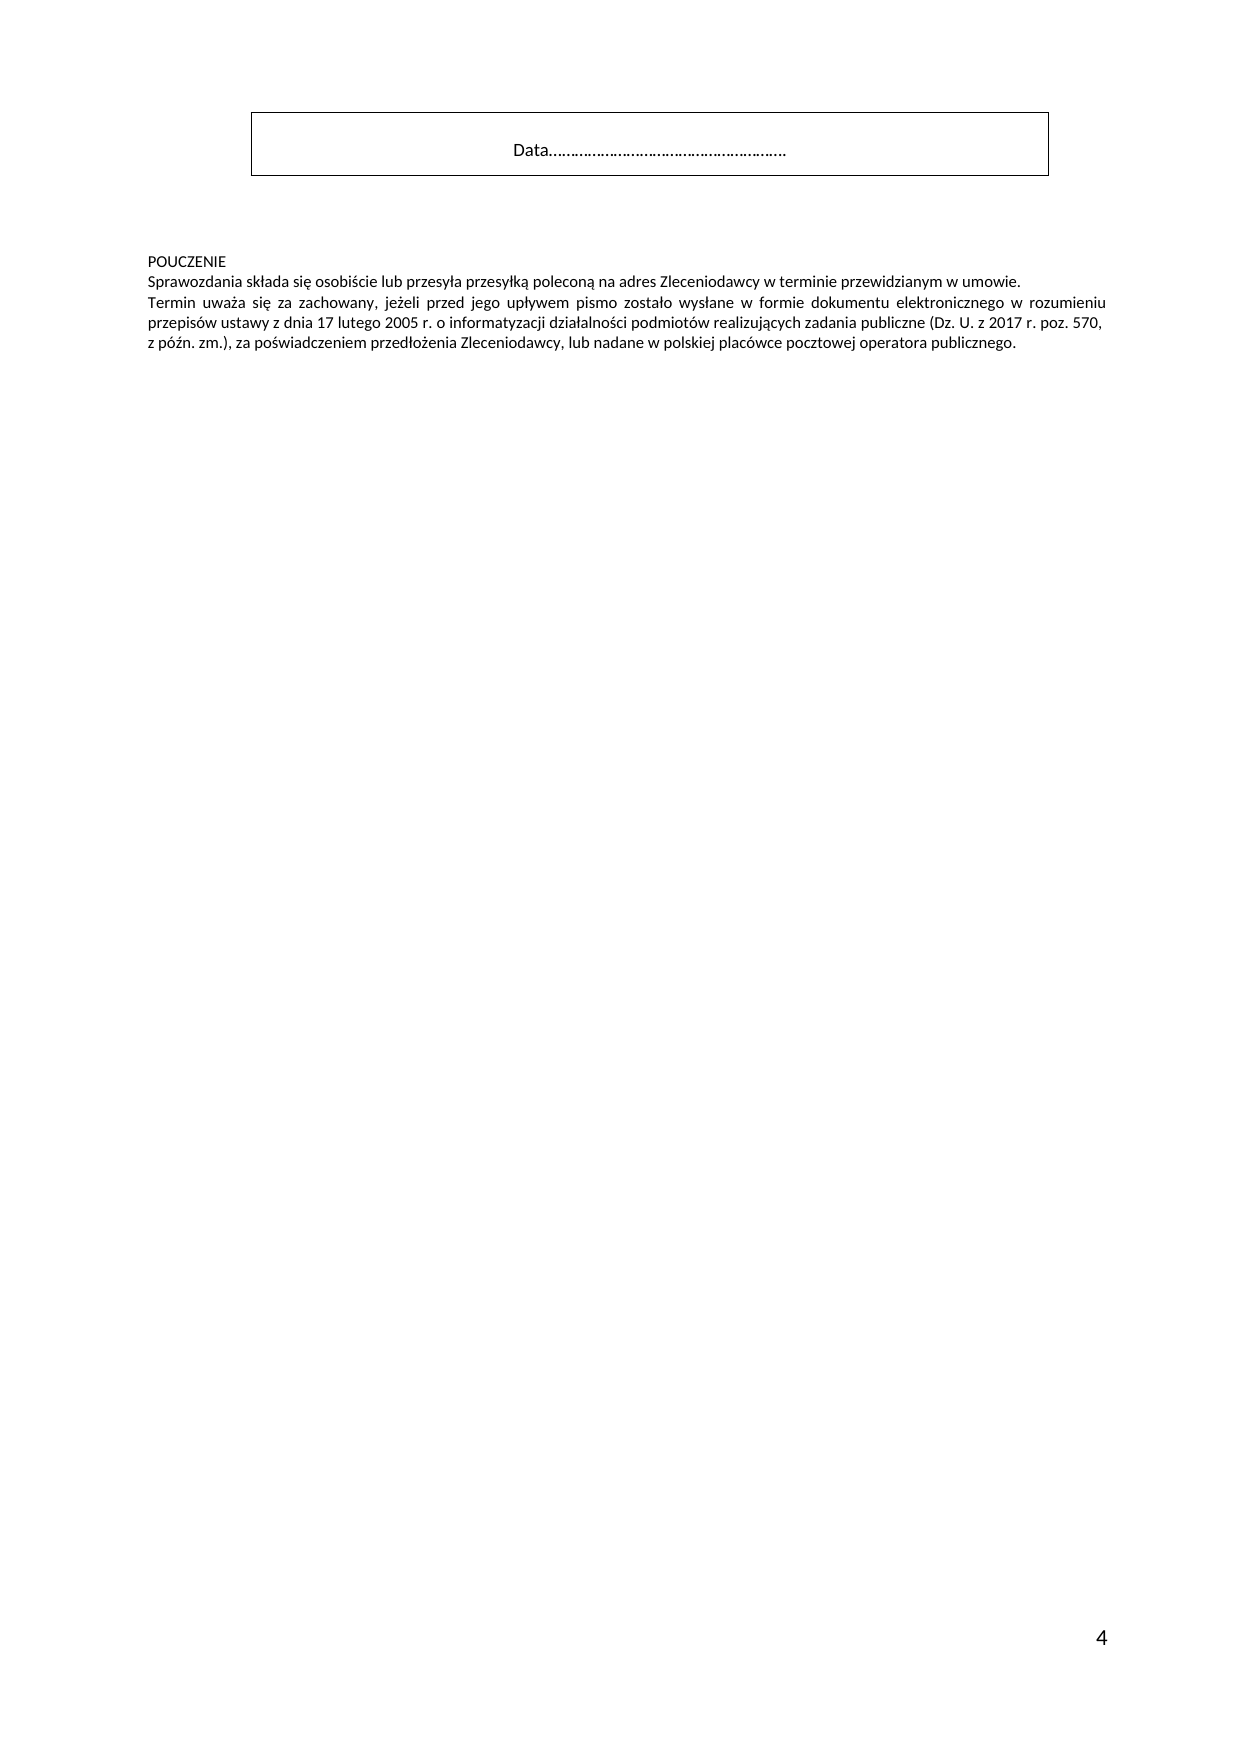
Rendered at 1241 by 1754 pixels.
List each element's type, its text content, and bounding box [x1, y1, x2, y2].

text Termin uważa się za zachowany, jeżeli przed jego upływem pismo zostało wysłane w formie dokumentu elektronicznego w rozumieniu przepisów ustawy z dnia 17 lutego 2005 r. o informatyzacji działalności podmiotów realizujących zadania publiczne (Dz. U. z 2017 r. poz. 570, z późn. zm.), za poświadczeniem przedłożenia Zleceniodawcy, lub nadane w polskiej placówce pocztowej operatora publicznego. [148, 292, 1107, 353]
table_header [252, 113, 1048, 175]
text Sprawozdania składa się osobiście lub przesyła przesyłką poleconą na adres Zleceniodawcy w terminie przewidzianym w umowie. [148, 272, 1107, 292]
text POUCZENIE [148, 251, 1107, 272]
